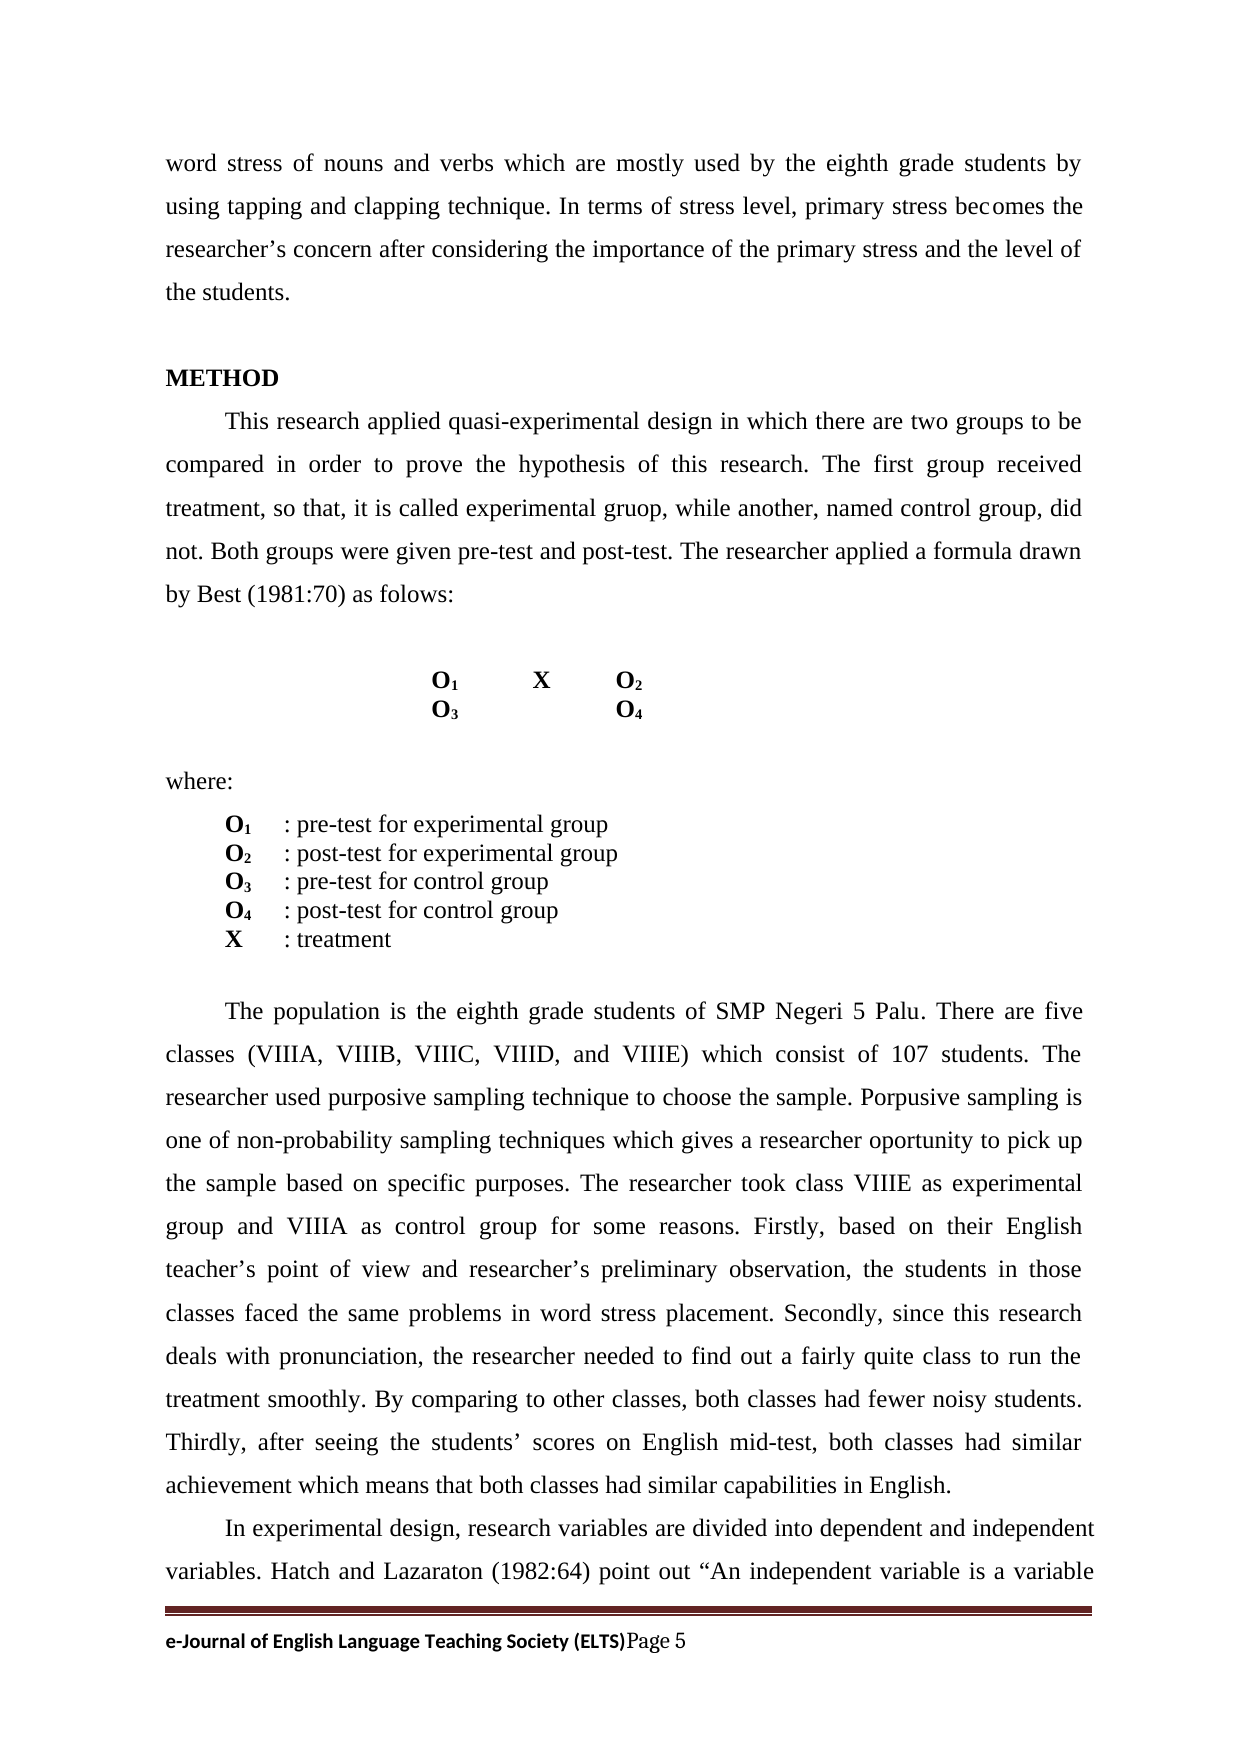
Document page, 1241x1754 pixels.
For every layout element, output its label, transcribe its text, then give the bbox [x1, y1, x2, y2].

text METHOD [165, 363, 1083, 392]
text The population is the eighth grade students of SMP Negeri 5 Palu. There are five classes (VIIIA, VIIIB, VIIIC, VIIID, and VIIIE) which consist of 107 students. The researcher used purposive sampling technique to choose the sample. Porpusive sampling is one of non-probability sampling techniques which gives a researcher oportunity to pick up the sample based on specific purposes. The researcher took class VIIIE as experimental group and VIIIA as control group for some reasons. Firstly, based on their English teacher’s point of view and researcher’s preliminary observation, the students in those classes faced the same problems in word stress placement. Secondly, since this research deals with pronunciation, the researcher needed to find out a fairly quite class to run the treatment smoothly. By comparing to other classes, both classes had fewer noisy students. Thirdly, after seeing the students’ scores on English mid-test, both classes had similar achievement which means that both classes had similar capabilities in English. [165, 996, 1083, 1499]
text O4 : post-test for control group [165, 895, 1083, 924]
text O1 X O2 [165, 665, 1083, 694]
text O2 : post-test for experimental group [165, 838, 1083, 866]
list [165, 148, 1083, 306]
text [165, 1513, 1096, 1585]
text O3 : pre-test for control group [165, 866, 1083, 895]
list This research applied quasi-experimental design in which there are two groups to be compared in order to prove the hypothesis of this research. The first group received treatment, so that, it is called experimental gruop, while another, named control group, did not. Both groups were given pre-test and post-test. The researcher applied a formula drawn by Best (1981:70) as folows: [165, 406, 1083, 608]
text X : treatment [165, 924, 1083, 953]
text O1 : pre-test for experimental group [165, 809, 1083, 838]
text where: [165, 766, 1083, 794]
text O3 O4 [402, 694, 1083, 723]
